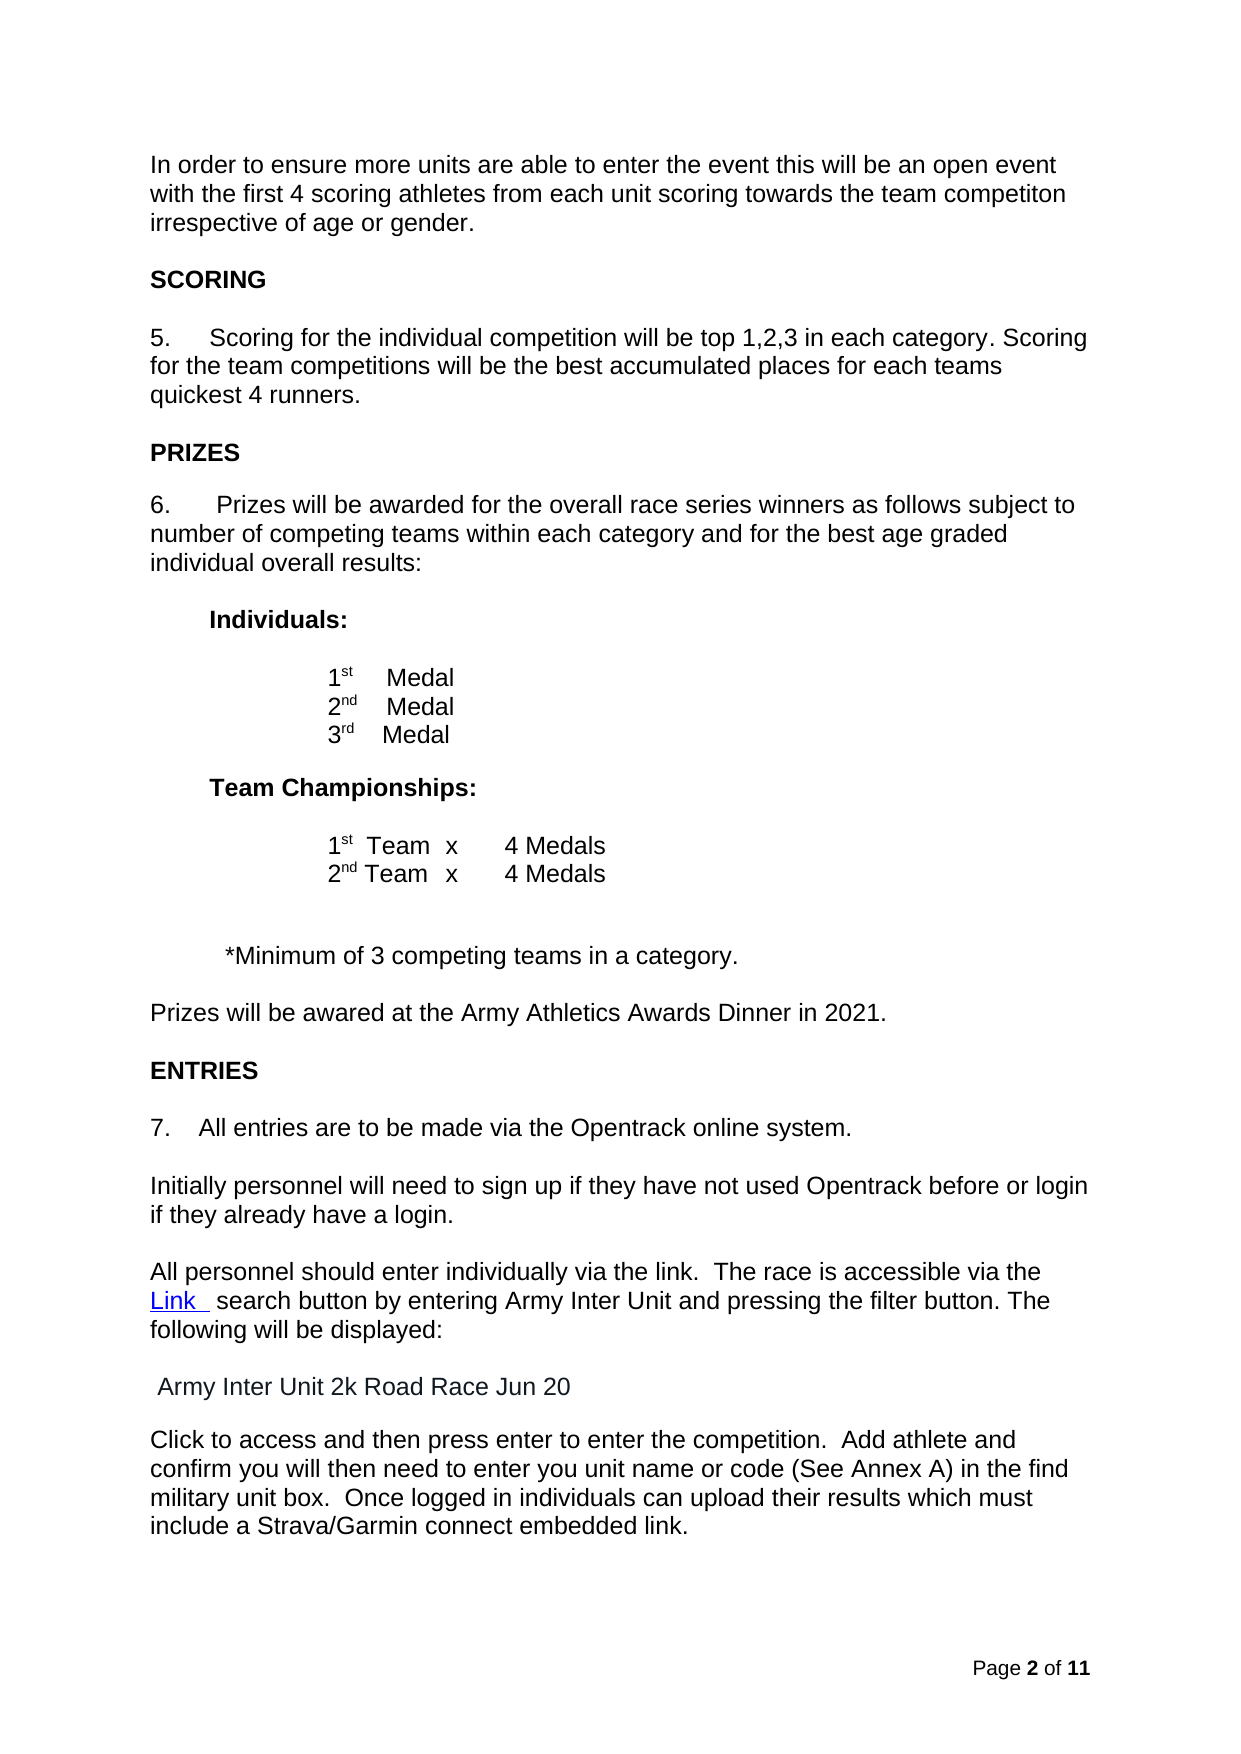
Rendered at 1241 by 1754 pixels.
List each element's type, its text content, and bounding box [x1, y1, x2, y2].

text 7. All entries are to be made via the Opentrack online system. [150, 1113, 1090, 1142]
text Click to access and then press enter to enter the competition. Add athlete and confirm you will then need to enter you unit name or code (See Annex A) in the find military unit box. Once logged in individuals can upload their results which must include a Strava/Garmin connect embedded link. [150, 1425, 1090, 1540]
text Team Championships: [150, 773, 1090, 802]
text ENTRIES [150, 1056, 1090, 1085]
text 5. Scoring for the individual competition will be top 1,2,3 in each category. Scoring for the team competitions will be the best accumulated places for each teams quickest 4 runners. [150, 322, 1090, 409]
text 1st Medal [150, 663, 1090, 692]
list In order to ensure more units are able to enter the event this will be an open event with the first 4 scoring athletes from each unit scoring towards the team competiton irrespective of age or gender. [150, 150, 1090, 236]
text All personnel should enter individually via the link. The race is accessible via the Link search button by entering Army Inter Unit and pressing the filter button. The following will be displayed: [150, 1257, 1090, 1343]
text Initially personnel will need to sign up if they have not used Opentrack before or login if they already have a login. [150, 1171, 1090, 1228]
text Individuals: [150, 605, 1090, 634]
text Prizes will be awared at the Army Athletics Awards Dinner in 2021. [150, 998, 1090, 1027]
text SCORING [150, 265, 1090, 294]
text 1st Team x 4 Medals [150, 831, 1090, 859]
text 6. Prizes will be awarded for the overall race series winners as follows subject to number of competing teams within each category and for the best age graded individual overall results: [150, 490, 1090, 577]
text *Minimum of 3 competing teams in a category. [150, 941, 1090, 970]
text 3rd Medal [150, 720, 1090, 749]
text Army Inter Unit 2k Road Race Jun 20 [150, 1343, 1090, 1401]
text 2nd Team x 4 Medals [150, 859, 1090, 888]
text PRIZES [150, 437, 1090, 466]
text 2nd Medal [150, 692, 1090, 720]
